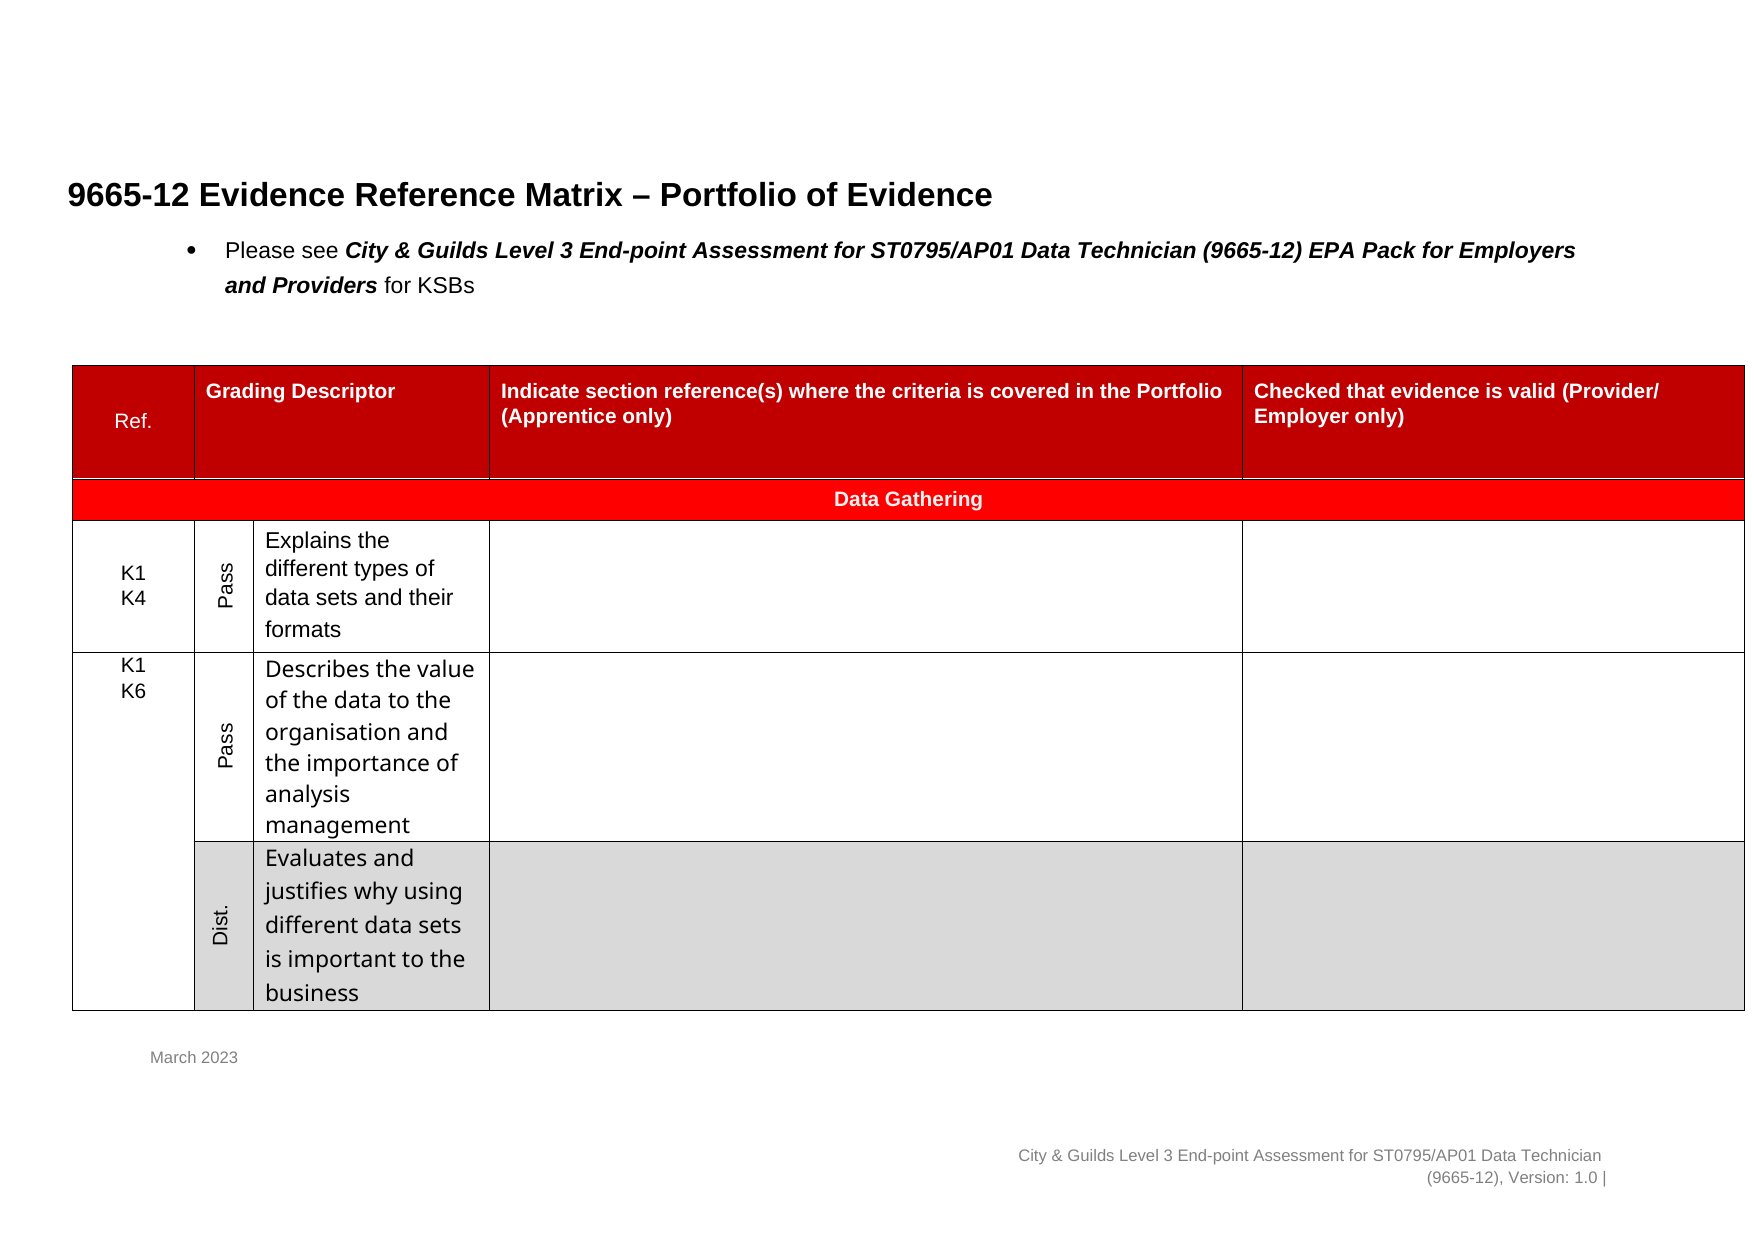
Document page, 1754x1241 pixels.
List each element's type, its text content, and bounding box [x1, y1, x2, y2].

table_header Grading Descriptor [195, 366, 489, 478]
table_cell [490, 521, 1242, 652]
table_cell K1 K4 [73, 521, 194, 652]
text 9665-12 Evidence Reference Matrix – Portfolio of Evidence [67, 175, 1606, 213]
table_cell [1243, 653, 1744, 841]
table_cell Dist. [195, 842, 253, 1010]
table_cell [490, 653, 1242, 841]
table_cell Pass [195, 521, 253, 652]
table_cell Explains the different types of data sets and their formats [254, 521, 489, 652]
table_header Ref. [73, 366, 194, 478]
table_header Checked that evidence is valid (Provider/ Employer only) [1243, 366, 1744, 478]
table_cell Evaluates and justifies why using different data sets is important to the business [254, 842, 489, 1010]
table_cell Pass [195, 653, 253, 841]
table_cell Data Gathering [73, 480, 1744, 520]
table_cell [1243, 521, 1744, 652]
list Please see City & Guilds Level 3 End-point Assessment for ST0795/AP01 Data Technician (9665-12) EPA Pack for Employers and Providers for KSBs [187, 237, 1606, 298]
table_cell K1 K6 [73, 653, 194, 1010]
table_cell [490, 842, 1242, 1010]
table_cell [1243, 842, 1744, 1010]
table_header Indicate section reference(s) where the criteria is covered in the Portfolio (Apprentice only) [490, 366, 1242, 478]
